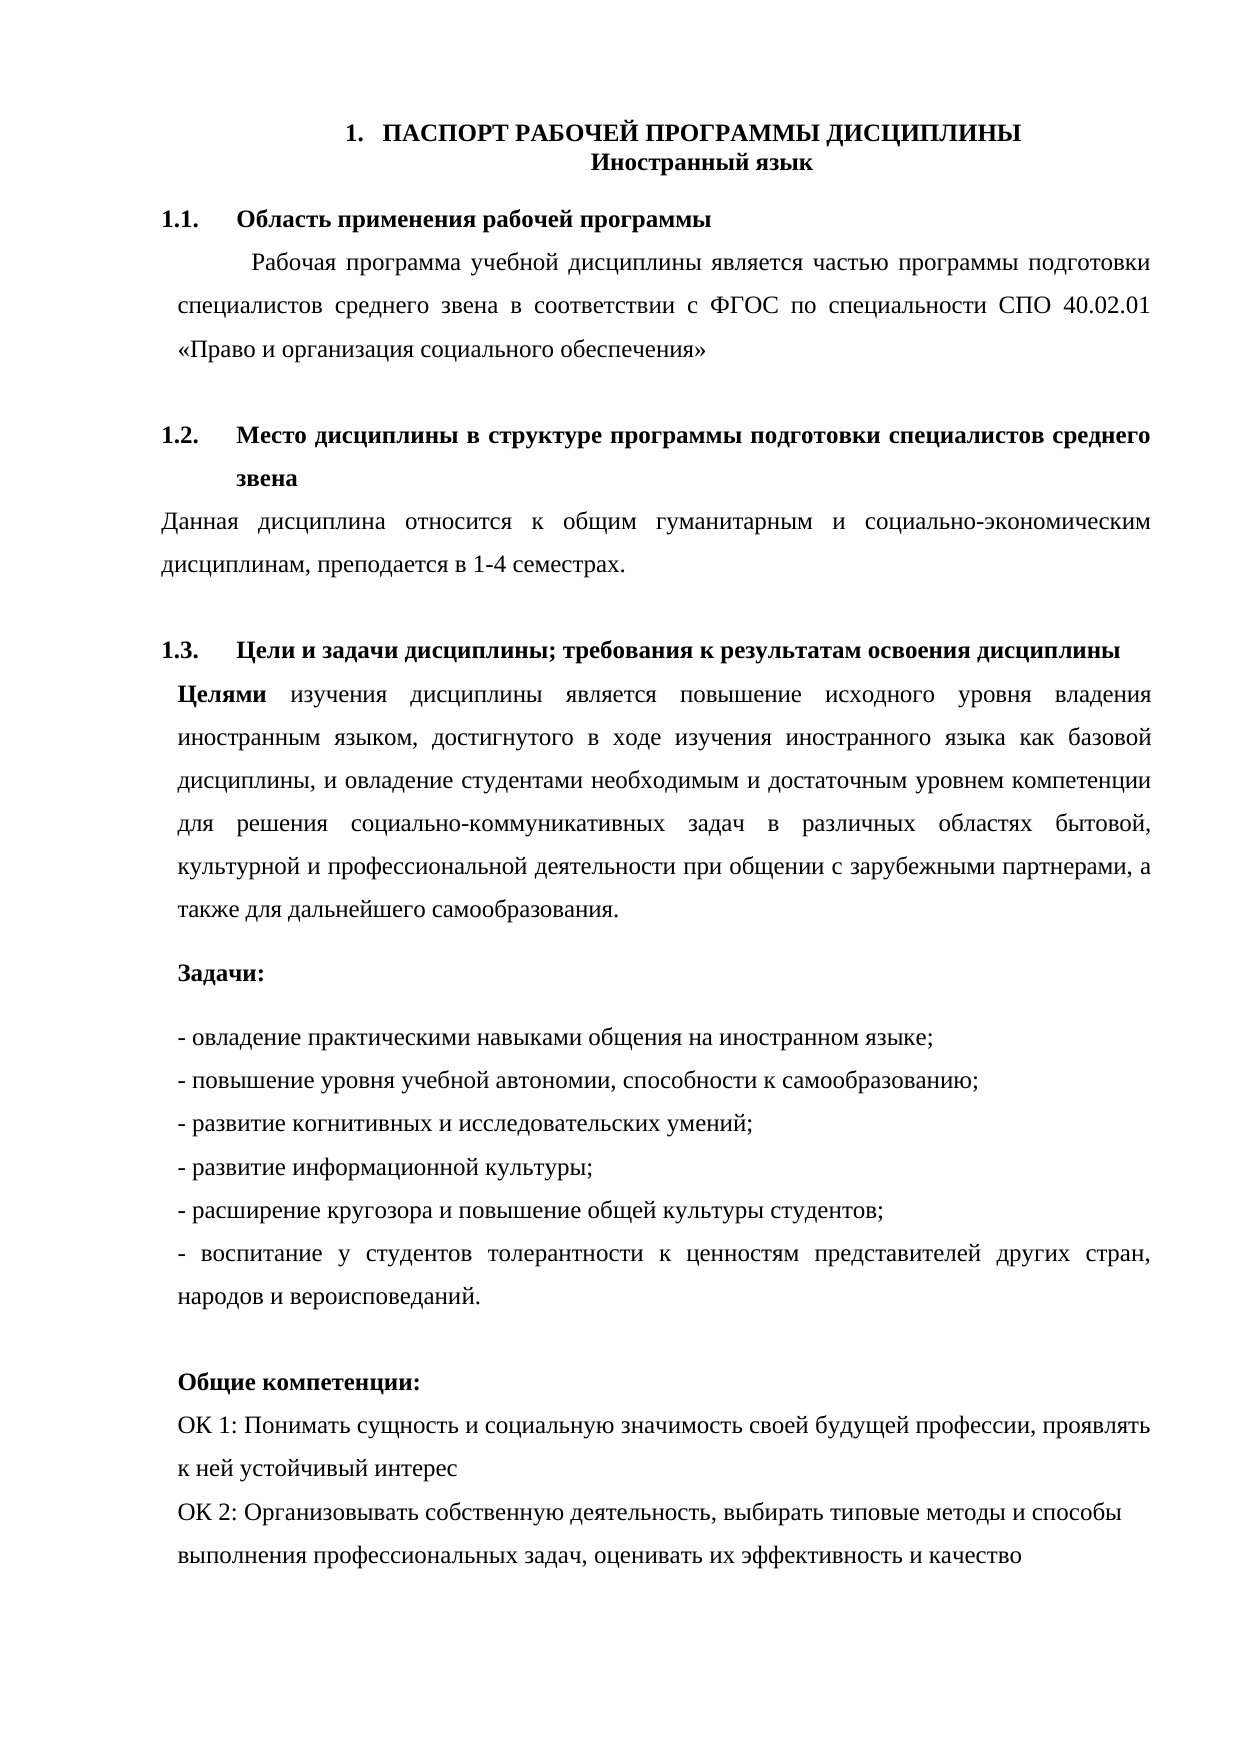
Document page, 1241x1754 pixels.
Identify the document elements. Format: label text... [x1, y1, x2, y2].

text - повышение уровня учебной автономии, способности к самообразованию; [177, 1065, 1152, 1094]
text - овладение практическими навыками общения на иностранном языке; [177, 1022, 1152, 1051]
list Область применения рабочей программы [161, 204, 1152, 233]
text - развитие информационной культуры; [177, 1152, 1152, 1180]
text - воспитание у студентов толерантности к ценностям представителей других стран, народов и вероисповеданий. [177, 1238, 1152, 1310]
text Задачи: [177, 958, 1152, 987]
text Данная дисциплина относится к общим гуманитарным и социально-экономическим дисциплинам, преподается в 1-4 семестрах. [161, 506, 1152, 578]
text - развитие когнитивных и исследовательских умений; [177, 1108, 1152, 1137]
list Место дисциплины в структуре программы подготовки специалистов среднего звена [161, 420, 1152, 492]
text Иностранный язык [252, 147, 1152, 176]
text Целями изучения дисциплины является повышение исходного уровня владения иностранным языком, достигнутого в ходе изучения иностранного языка как базовой дисциплины, и овладение студентами необходимым и достаточным уровнем компетенции для решения социально-коммуникативных задач в различных областях бытовой, культурной и профессиональной деятельности при общении с зарубежными партнерами, а также для дальнейшего самообразования. [177, 679, 1152, 923]
list ПАСПОРТ РАБОЧЕЙ ПРОГРАММЫ ДИСЦИПЛИНЫ [215, 118, 1152, 147]
text Общие компетенции: [177, 1367, 1152, 1396]
text Рабочая программа учебной дисциплины является частью программы подготовки специалистов среднего звена в соответствии с ФГОС по специальности СПО 40.02.01 «Право и организация социального обеспечения» [177, 247, 1152, 362]
text ОК 2: Организовывать собственную деятельность, выбирать типовые методы и способы выполнения профессиональных задач, оценивать их эффективность и качество [177, 1497, 1152, 1568]
text ОК 1: Понимать сущность и социальную значимость своей будущей профессии, проявлять к ней устойчивый интерес [177, 1410, 1152, 1482]
text - расширение кругозора и повышение общей культуры студентов; [177, 1195, 1152, 1223]
list Цели и задачи дисциплины; требования к результатам освоения дисциплины [161, 636, 1152, 664]
